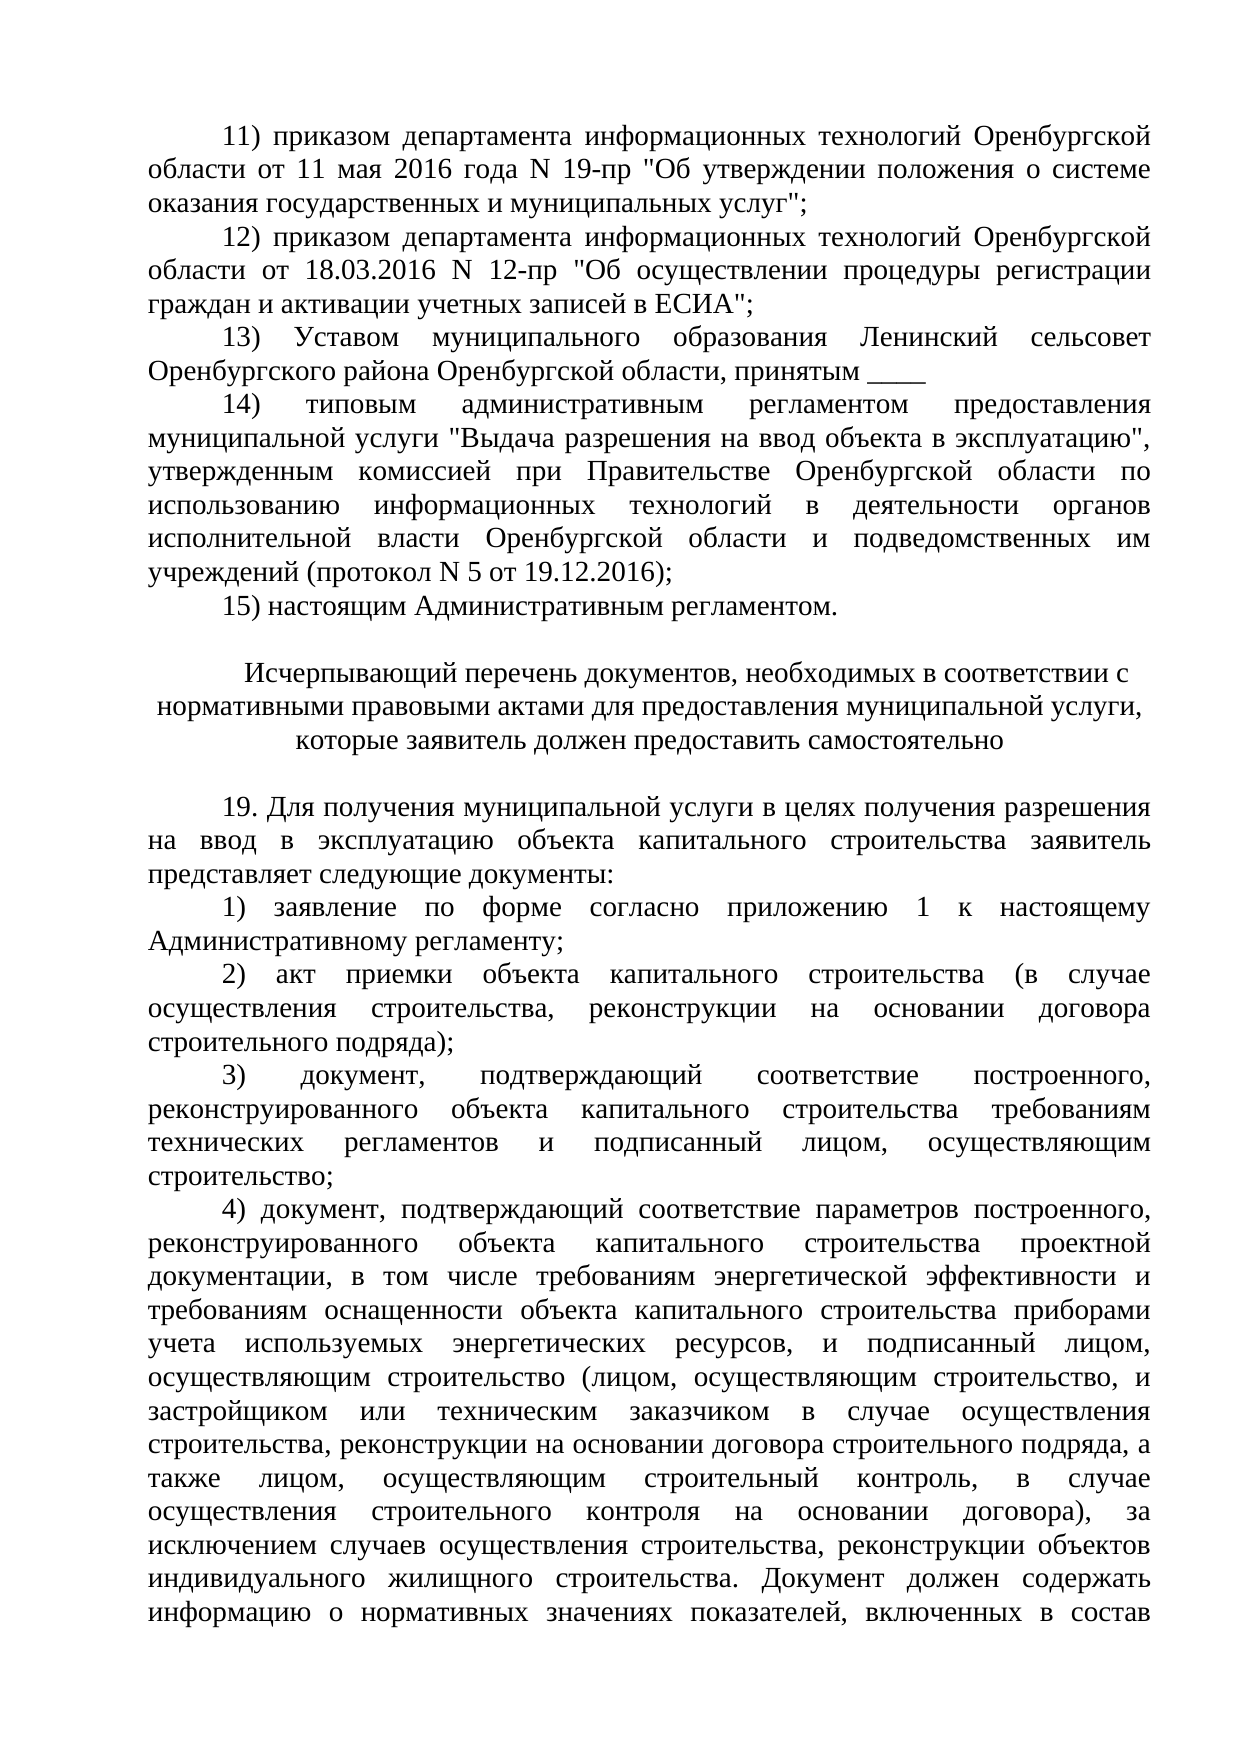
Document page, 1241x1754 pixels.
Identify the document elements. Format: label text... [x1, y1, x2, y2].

text 19. Для получения муниципальной услуги в целях получения разрешения на ввод в эксплуатацию объекта капитального строительства заявитель представляет следующие документы: [148, 789, 1152, 889]
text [148, 1191, 1152, 1627]
text 2) акт приемки объекта капитального строительства (в случае осуществления строительства, реконструкции на основании договора строительного подряда); [148, 957, 1152, 1057]
text 15) настоящим Административным регламентом. [148, 588, 1152, 621]
text 14) типовым административным регламентом предоставления муниципальной услуги "Выдача разрешения на ввод объекта в эксплуатацию", утвержденным комиссией при Правительстве Оренбургской области по использованию информационных технологий в деятельности органов исполнительной власти Оренбургской области и подведомственных им учреждений (протокол N 5 от 19.12.2016); [148, 386, 1152, 588]
text 11) приказом департамента информационных технологий Оренбургской области от 11 мая 2016 года N 19-пр "Об утверждении положения о системе оказания государственных и муниципальных услуг"; [148, 118, 1152, 219]
text 13) Уставом муниципального образования Ленинский сельсовет Оренбургского района Оренбургской области, принятым ____ [148, 319, 1152, 386]
text 1) заявление по форме согласно приложению 1 к настоящему Административному регламенту; [148, 889, 1152, 957]
text 3) документ, подтверждающий соответствие построенного, реконструированного объекта капитального строительства требованиям технических регламентов и подписанный лицом, осуществляющим строительство; [148, 1057, 1152, 1191]
text 12) приказом департамента информационных технологий Оренбургской области от 18.03.2016 N 12-пр "Об осуществлении процедуры регистрации граждан и активации учетных записей в ЕСИА"; [148, 219, 1152, 319]
text Исчерпывающий перечень документов, необходимых в соответствии с нормативными правовыми актами для предоставления муниципальной услуги, которые заявитель должен предоставить самостоятельно [148, 655, 1152, 755]
